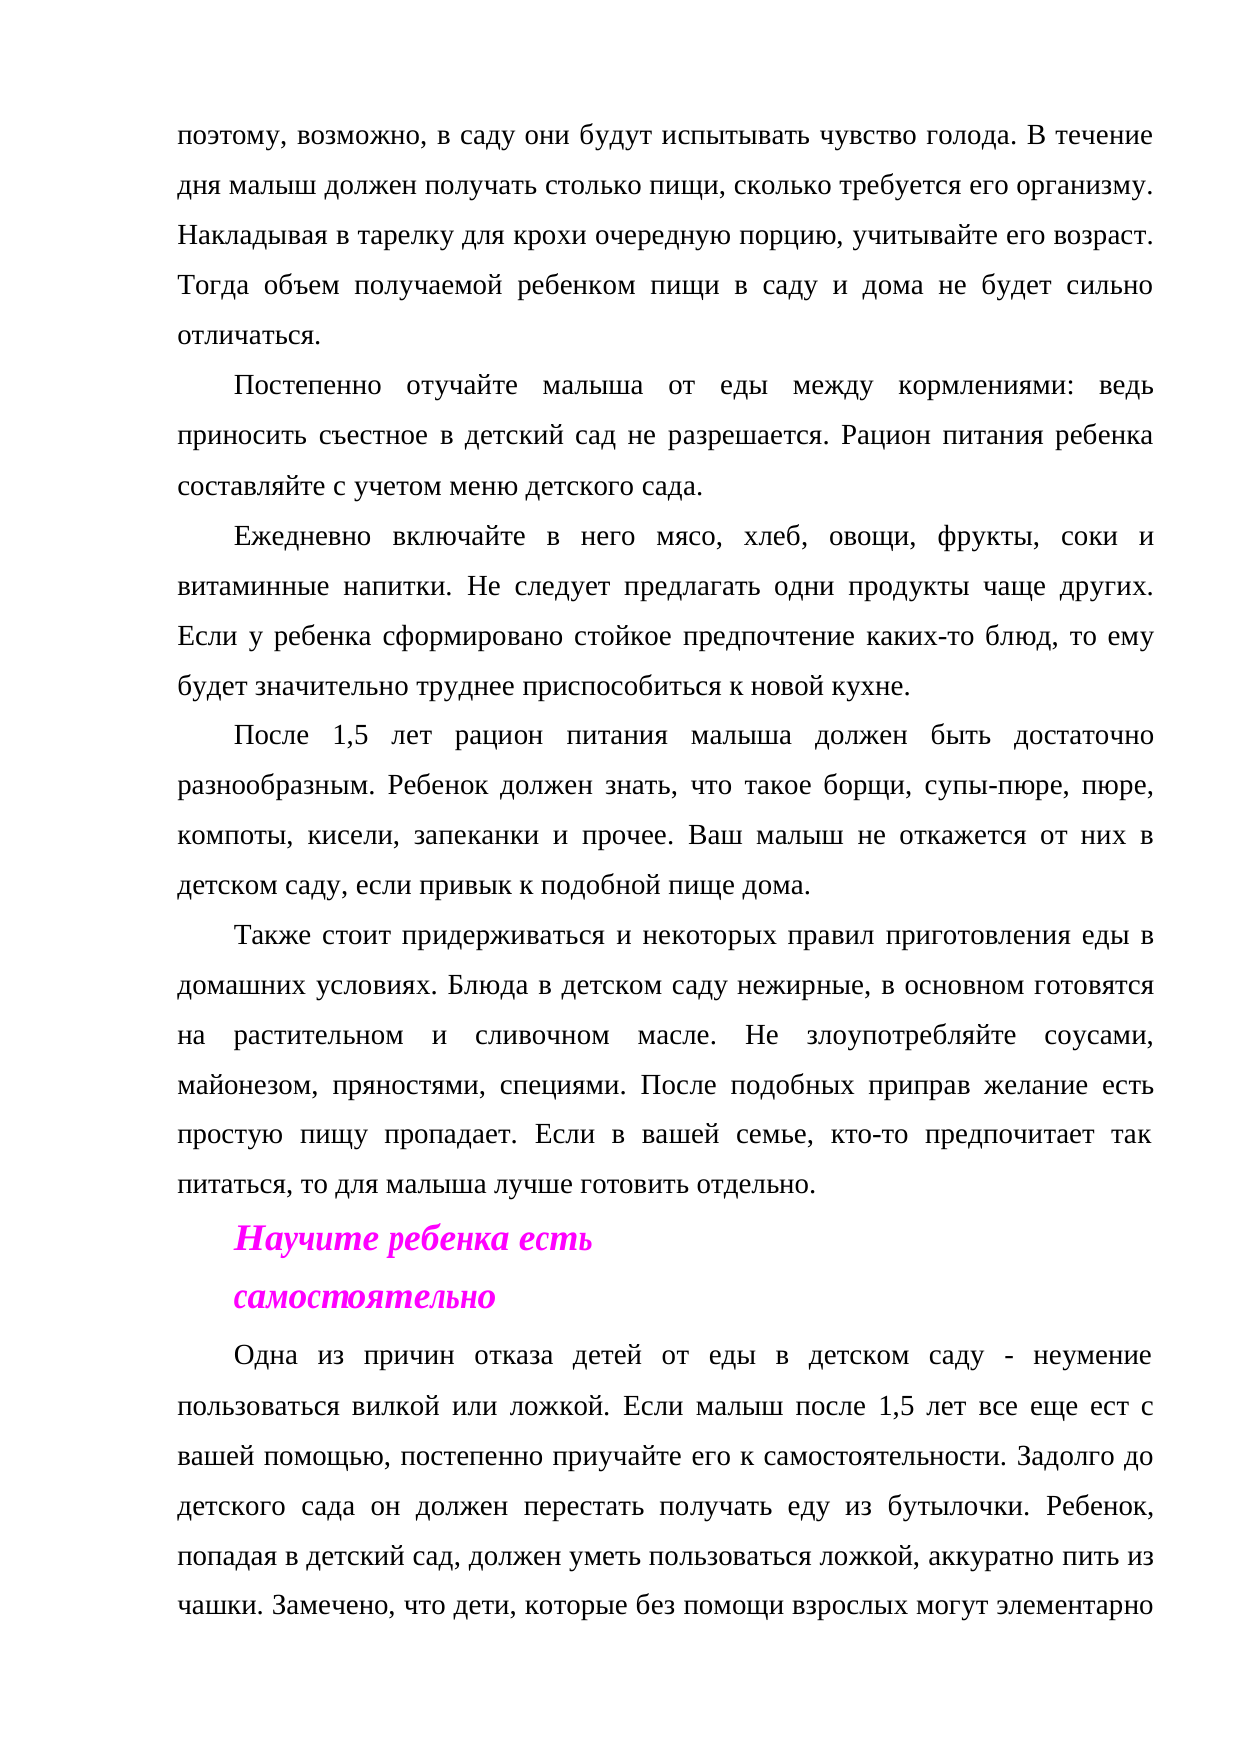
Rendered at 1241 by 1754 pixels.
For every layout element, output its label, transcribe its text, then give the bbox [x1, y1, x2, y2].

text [177, 1388, 1154, 1621]
text поэтому, возможно, в саду они будут испытывать чувство голода. В течение [177, 117, 1154, 150]
text После 1,5 лет рацион питания малыша должен быть достаточно разнообразным. Ребенок должен знать, что такое борщи, супы-пюре, пюре, компоты, кисели, запеканки и прочее. Ваш малыш не откажется от них в детском саду, если привык к подобной пище дома. [177, 717, 1154, 901]
text дня малыш должен получать столько пищи, сколько требуется его организму. Накладывая в тарелку для крохи очередную порцию, учитывайте его возраст. Тогда объем получаемой ребенком пищи в саду и дома не будет сильно отличаться. [177, 167, 1153, 351]
text Постепенно отучайте малыша от еды между кормлениями: ведь приносить съестное в детский сад не разрешается. Рацион питания ребенка составляйте с учетом меню детского сада. [177, 367, 1154, 501]
text Одна из причин отказа детей от еды в детском саду - неумение [233, 1337, 1154, 1371]
text питаться, то для малыша лучше готовить отдельно. Научите ребенка есть самостоятельно [177, 1167, 826, 1316]
text Ежедневно включайте в него мясо, хлеб, овощи, фрукты, соки и витаминные напитки. Не следует предлагать одни продукты чаще других. Если у ребенка сформировано стойкое предпочтение каких-то блюд, то ему будет значительно труднее приспособиться к новой кухне. [177, 518, 1154, 701]
text Также стоит придерживаться и некоторых правил приготовления еды в домашних условиях. Блюда в детском саду нежирные, в основном готовятся на растительном и сливочном масле. Не злоупотребляйте соусами, майонезом, пряностями, специями. После подобных приправ желание есть простую пищу пропадает. Если в вашей семье, кто-то предпочитает так [177, 917, 1154, 1150]
